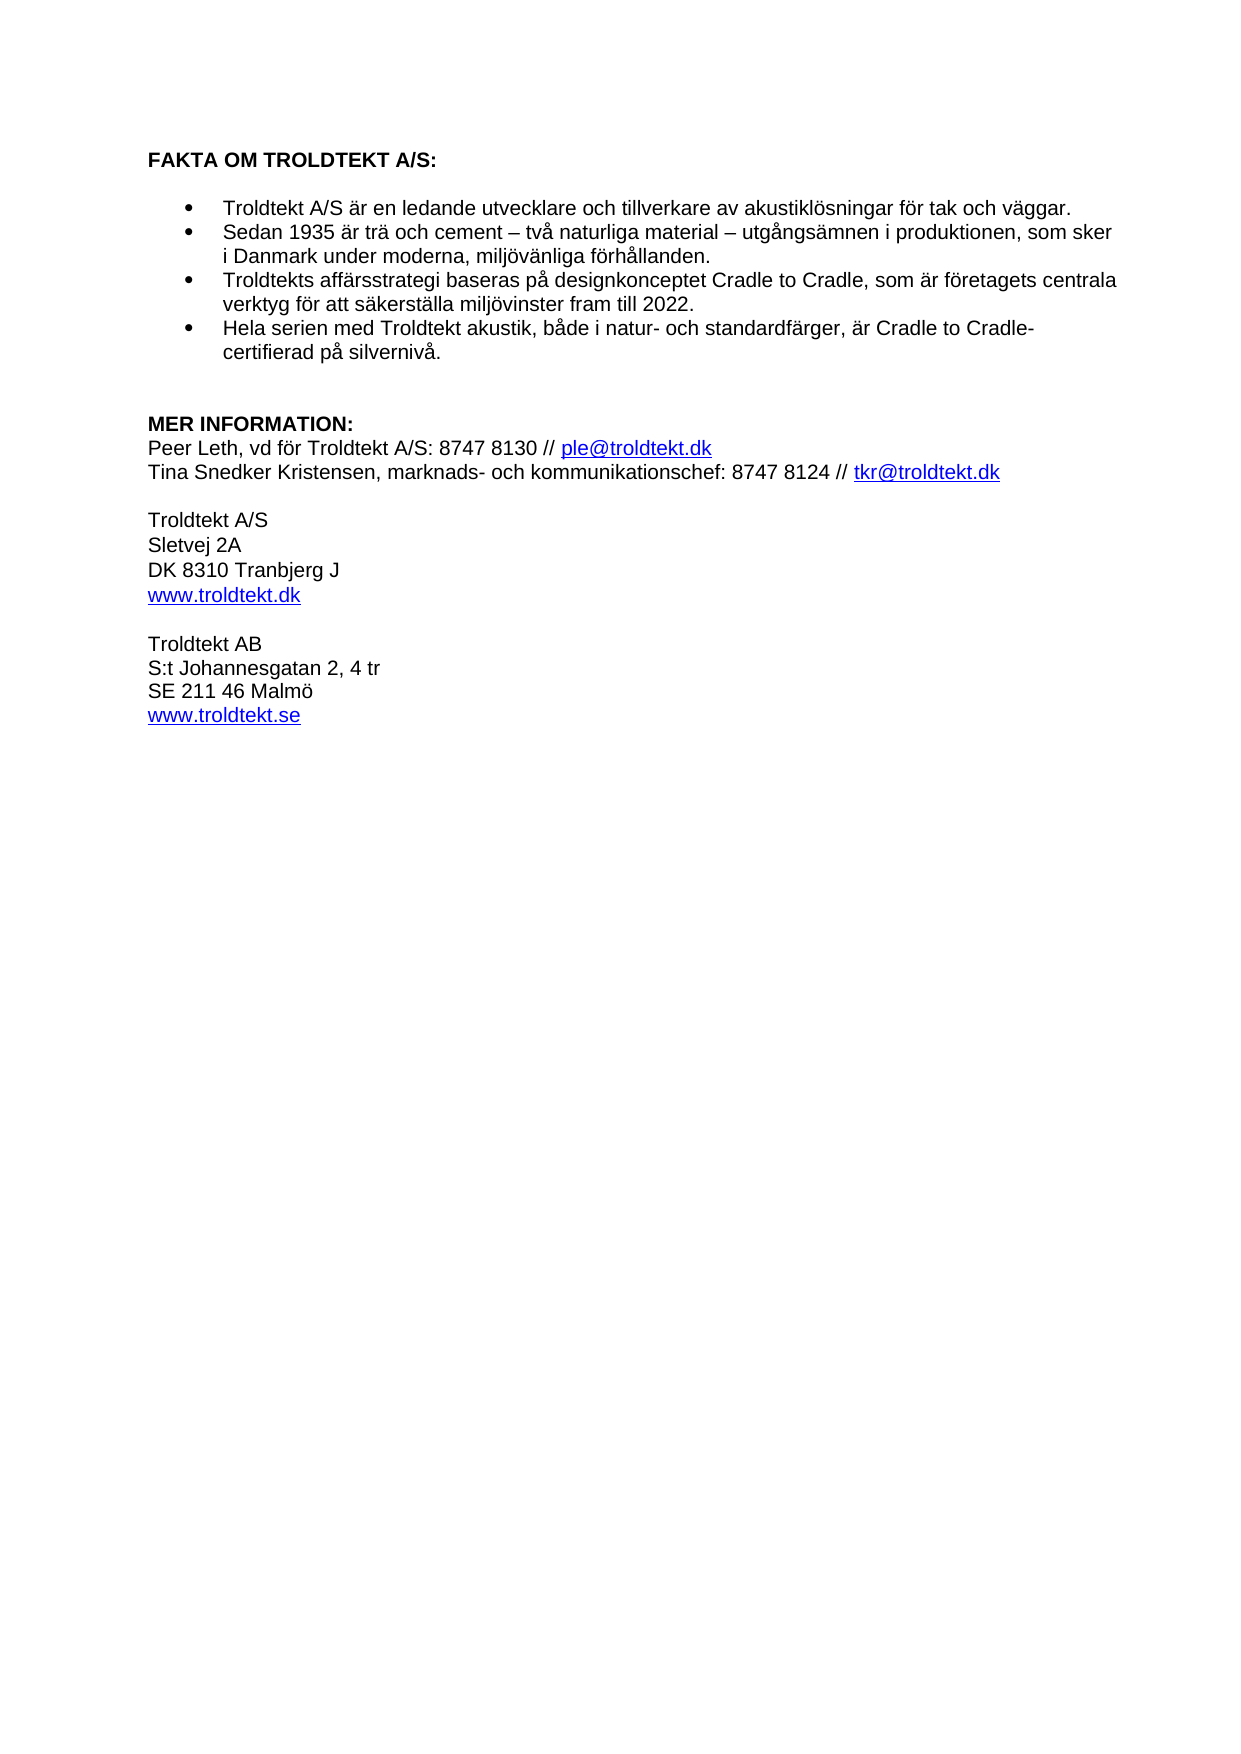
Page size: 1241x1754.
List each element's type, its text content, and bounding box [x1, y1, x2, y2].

text MER INFORMATION: Peer Leth, vd för Troldtekt A/S: 8747 8130 // ple@troldtekt.dk Tina Snedker Kristensen, marknads- och kommunikationschef: 8747 8124 // tkr@troldtekt.dk [148, 412, 1122, 483]
text Troldtekt AB S:t Johannesgatan 2, 4 tr SE 211 46 Malmö www.troldtekt.se [148, 631, 1122, 727]
text FAKTA OM TROLDTEKT A/S: [148, 148, 1122, 172]
list Troldtekts affärsstrategi baseras på designkonceptet Cradle to Cradle, som är företagets centrala verktyg för att säkerställa miljövinster fram till 2022. [185, 268, 1122, 316]
text www.troldtekt.dk [148, 582, 1122, 607]
list Troldtekt A/S är en ledande utvecklare och tillverkare av akustiklösningar för tak och väggar. [185, 196, 1122, 220]
list Sedan 1935 är trä och cement – två naturliga material – utgångsämnen i produktionen, som sker i Danmark under moderna, miljövänliga förhållanden. [185, 220, 1122, 268]
list Hela serien med Troldtekt akustik, både i natur- och standardfärger, är Cradle to Cradle-certifierad på silvernivå. [185, 316, 1122, 364]
text Troldtekt A/S Sletvej 2A DK 8310 Tranbjerg J [148, 507, 1122, 582]
